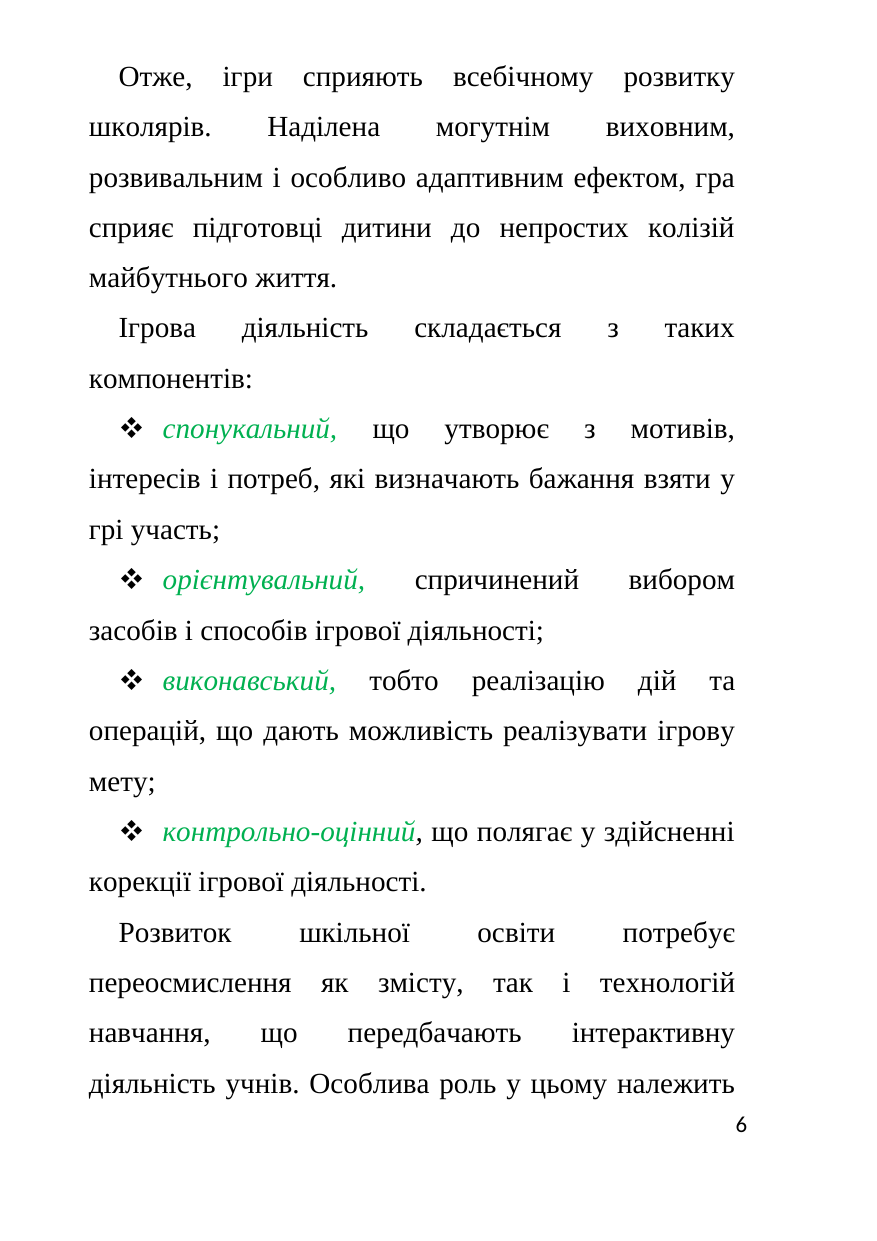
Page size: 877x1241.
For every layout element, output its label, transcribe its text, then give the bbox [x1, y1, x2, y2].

list орієнтувальний, спричинений вибором засобів і способів ігрової діяльності; [89, 562, 735, 646]
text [89, 915, 735, 1099]
list виконавський, тобто реалізацію дій та операцій, що дають можливість реалізувати ігрову мету; [89, 663, 735, 797]
text Отже, ігри сприяють всебічному розвитку школярів. Наділена могутнім виховним, розвивальним і особливо адаптивним ефектом, гра сприяє підготовці дитини до непростих колізій майбутнього життя. [89, 59, 735, 294]
text Ігрова діяльність складається з таких компонентів: [89, 311, 735, 394]
list контрольно-оцінний, що полягає у здійсненні корекції ігрової діяльності. [89, 814, 735, 898]
list спонукальний, що утворює з мотивів, інтересів і потреб, які визначають бажання взяти у грі участь; [89, 411, 735, 546]
